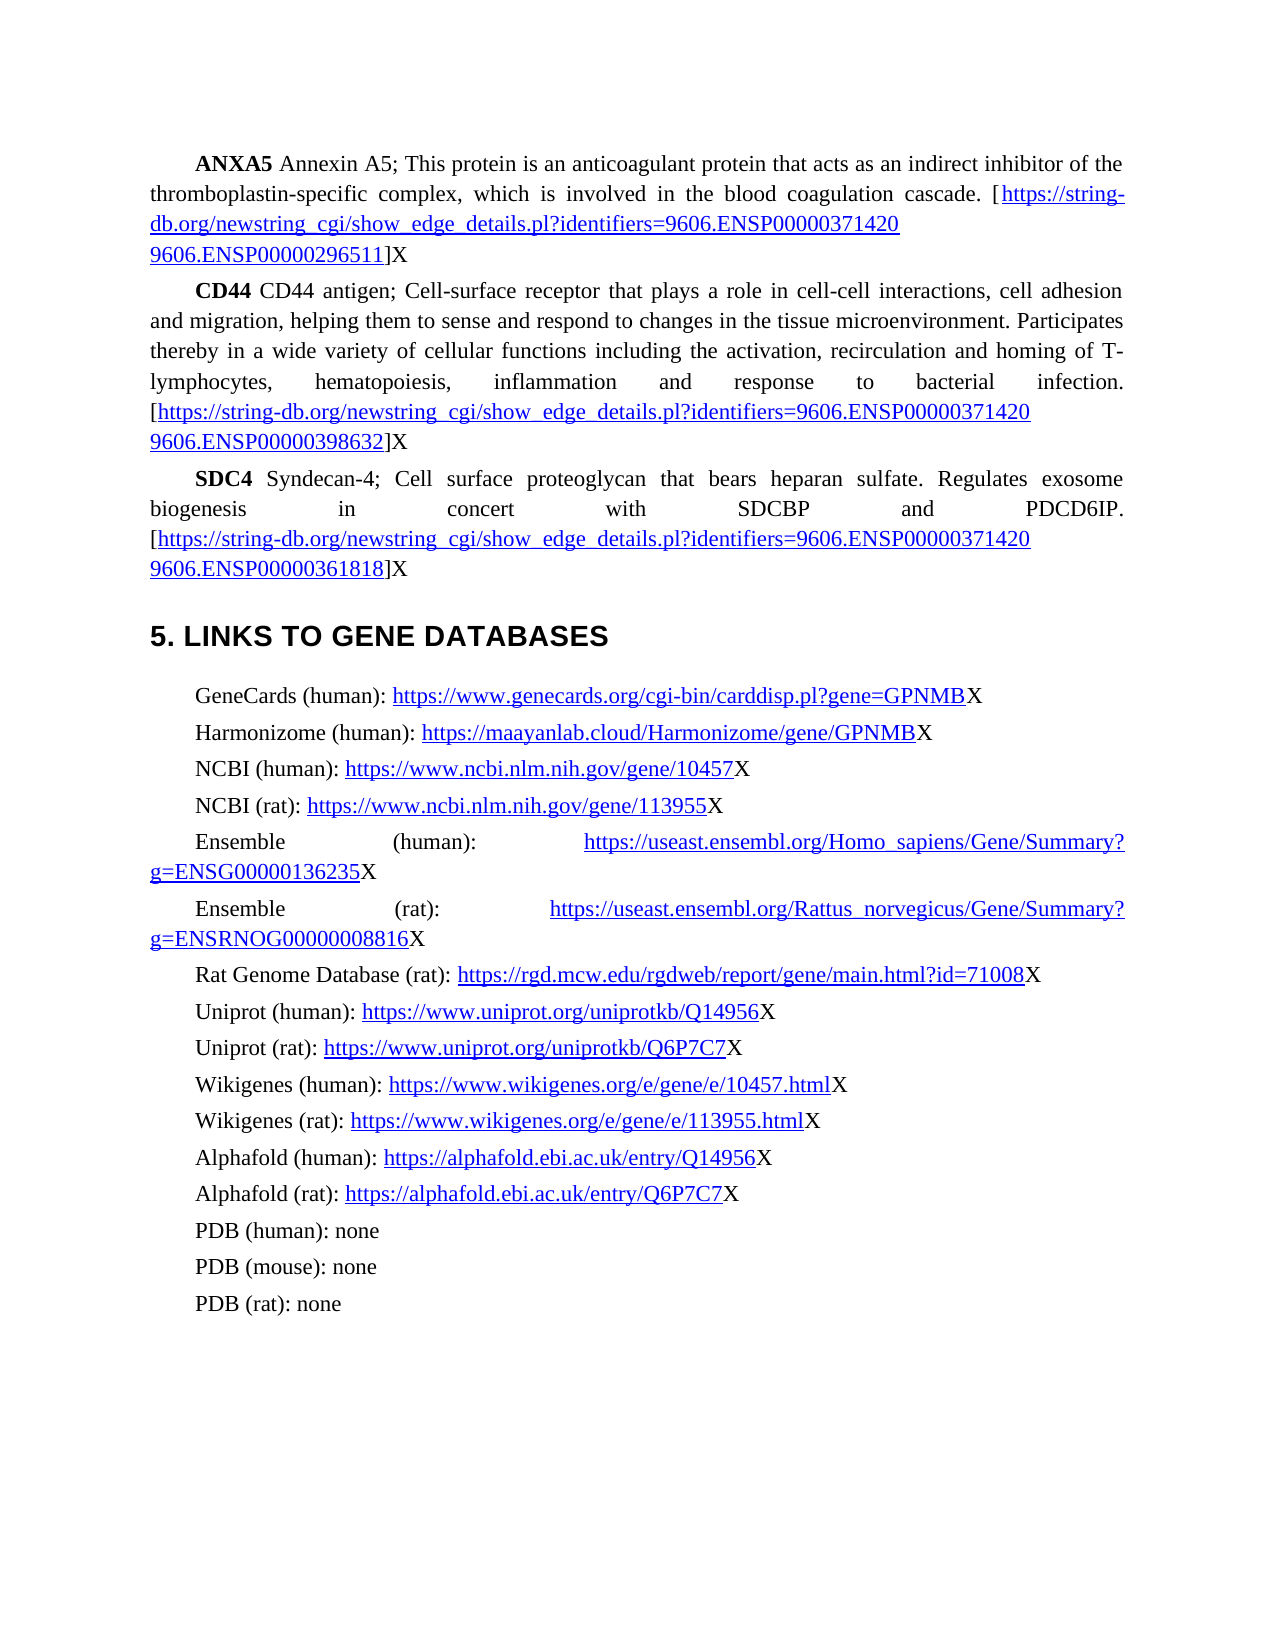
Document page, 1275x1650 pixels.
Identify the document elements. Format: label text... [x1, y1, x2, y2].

subtitle 5. Links to Gene Databases [150, 619, 1125, 652]
